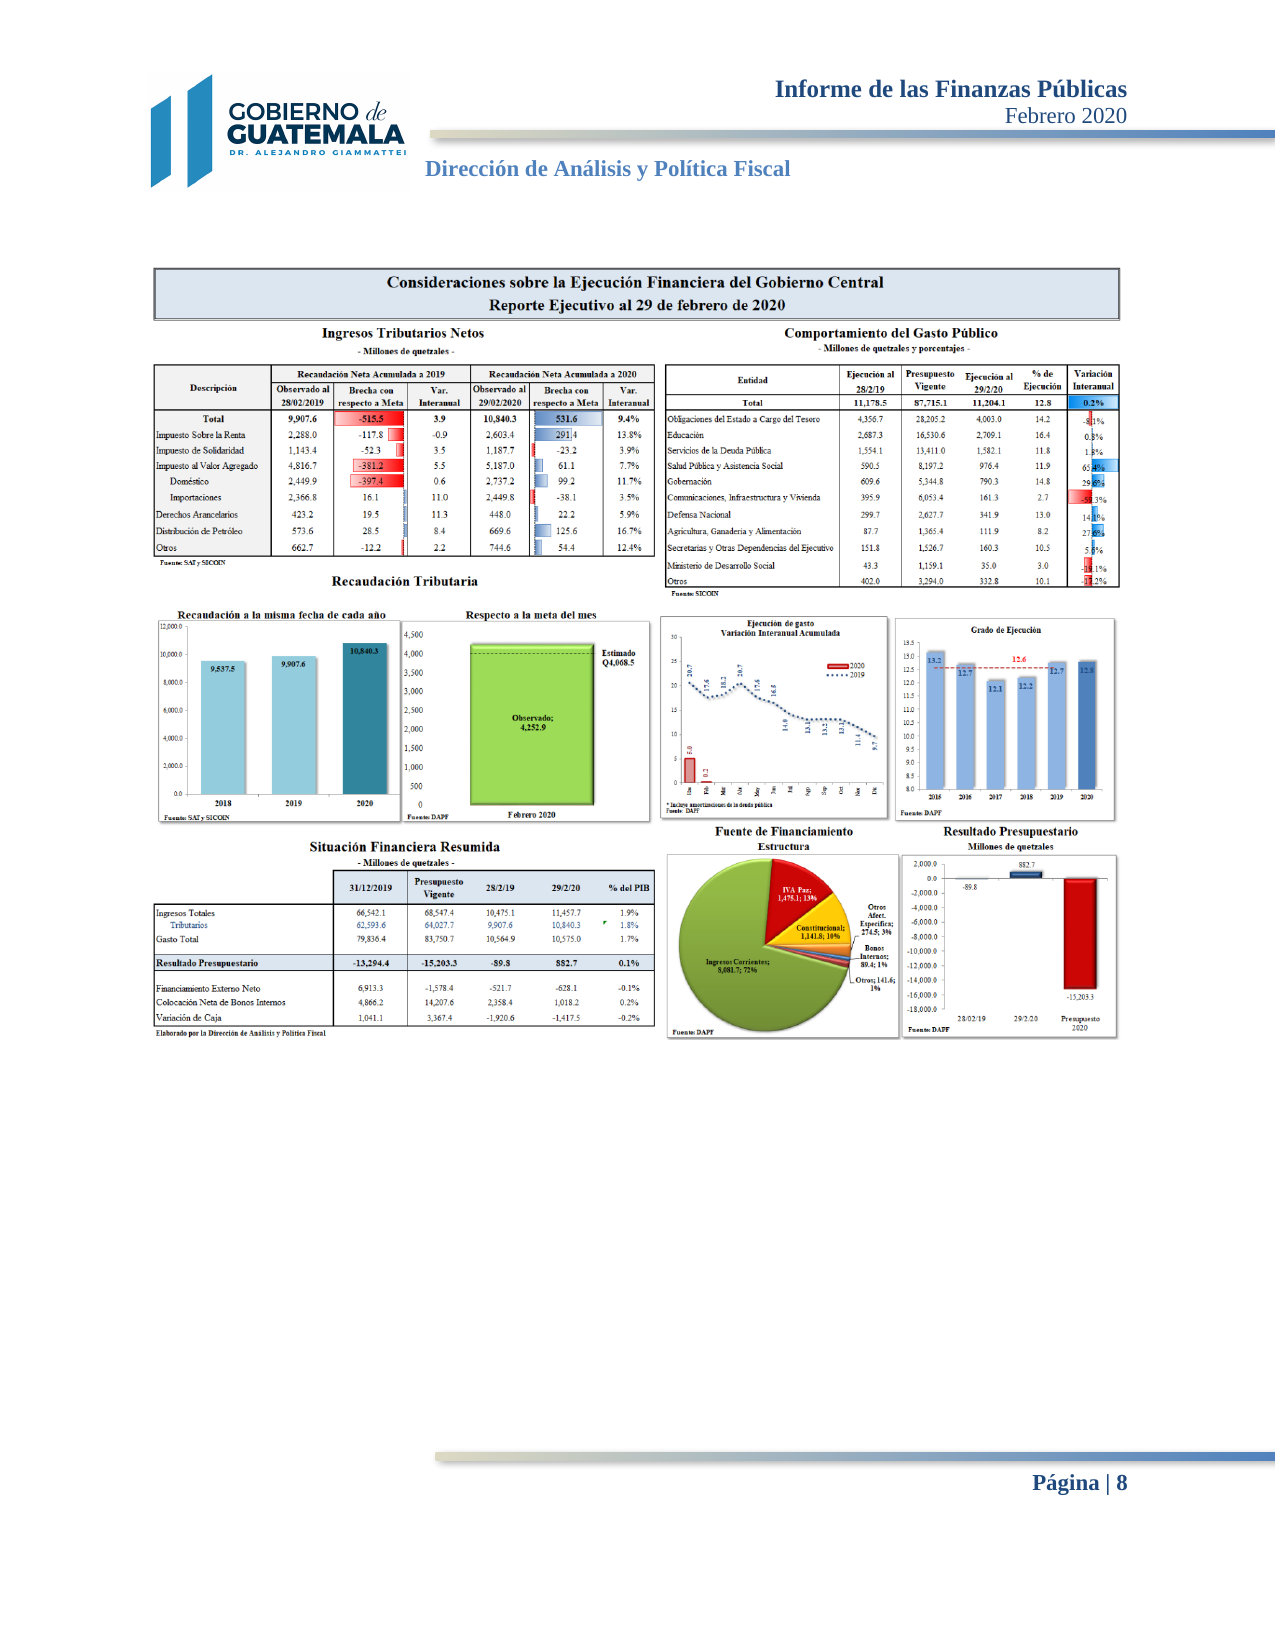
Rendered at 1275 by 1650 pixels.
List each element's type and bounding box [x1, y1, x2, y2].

picture [148, 263, 1124, 1040]
picture [147, 73, 410, 193]
